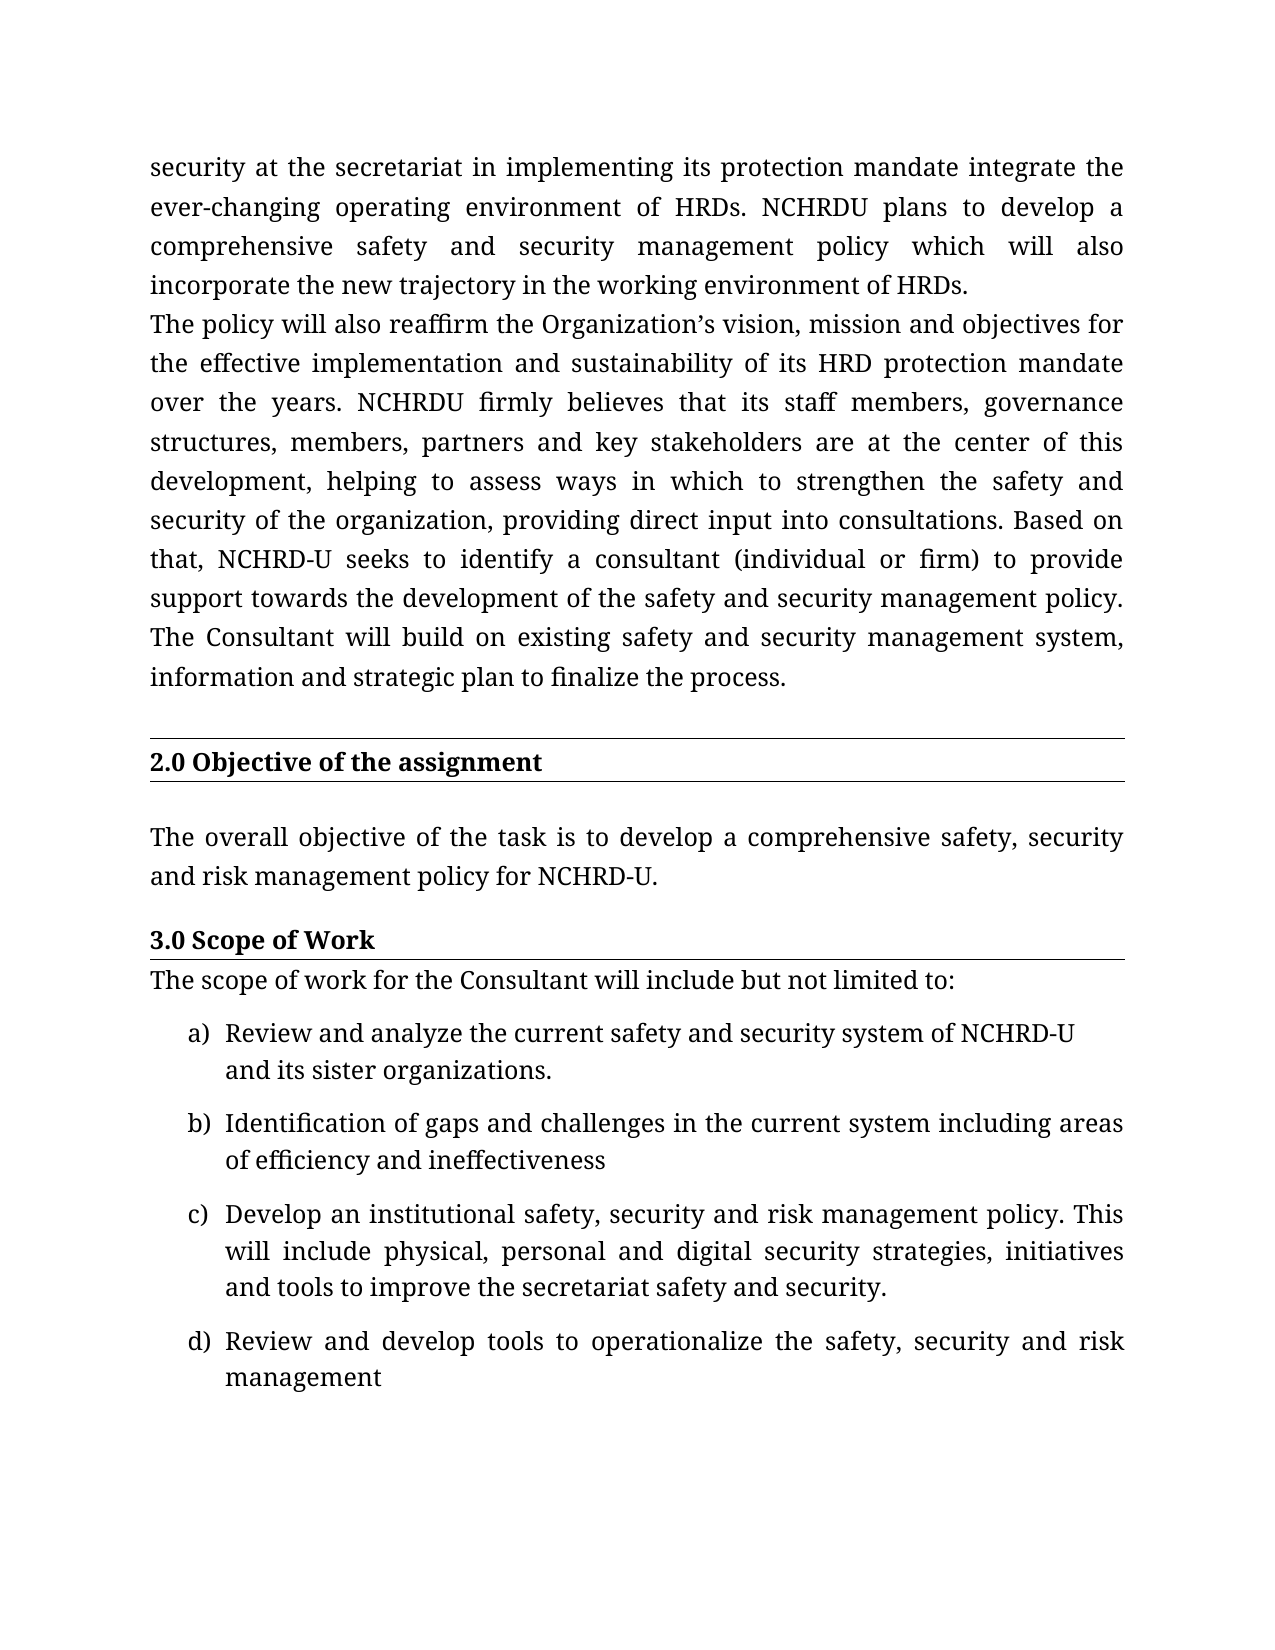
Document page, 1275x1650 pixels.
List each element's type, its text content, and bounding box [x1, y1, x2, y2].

text The scope of work for the Consultant will include but not limited to: [150, 962, 1125, 997]
text The overall objective of the task is to develop a comprehensive safety, security and risk management policy for NCHRD-U. [150, 819, 1125, 892]
subtitle 3.0 Scope of Work [150, 923, 1125, 959]
list Identification of gaps and challenges in the current system including areas of efficiency and ineffectiveness [187, 1106, 1125, 1177]
text 2.0 Objective of the assignment [150, 739, 1125, 781]
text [150, 150, 1125, 302]
list Review and develop tools to operationalize the safety, security and risk management [187, 1323, 1125, 1394]
list Develop an institutional safety, security and risk management policy. This will include physical, personal and digital security strategies, initiatives and tools to improve the secretariat safety and security. [187, 1196, 1125, 1304]
text The policy will also reaffirm the Organization’s vision, mission and objectives for the effective implementation and sustainability of its HRD protection mandate over the years. NCHRDU firmly believes that its staff members, governance structures, members, partners and key stakeholders are at the center of this development, helping to assess ways in which to strengthen the safety and security of the organization, providing direct input into consultations. Based on that, NCHRD-U seeks to identify a consultant (individual or firm) to provide support towards the development of the safety and security management policy. The Consultant will build on existing safety and security management system, information and strategic plan to finalize the process. [150, 307, 1125, 693]
list Review and analyze the current safety and security system of NCHRD-U and its sister organizations. [187, 1016, 1125, 1087]
